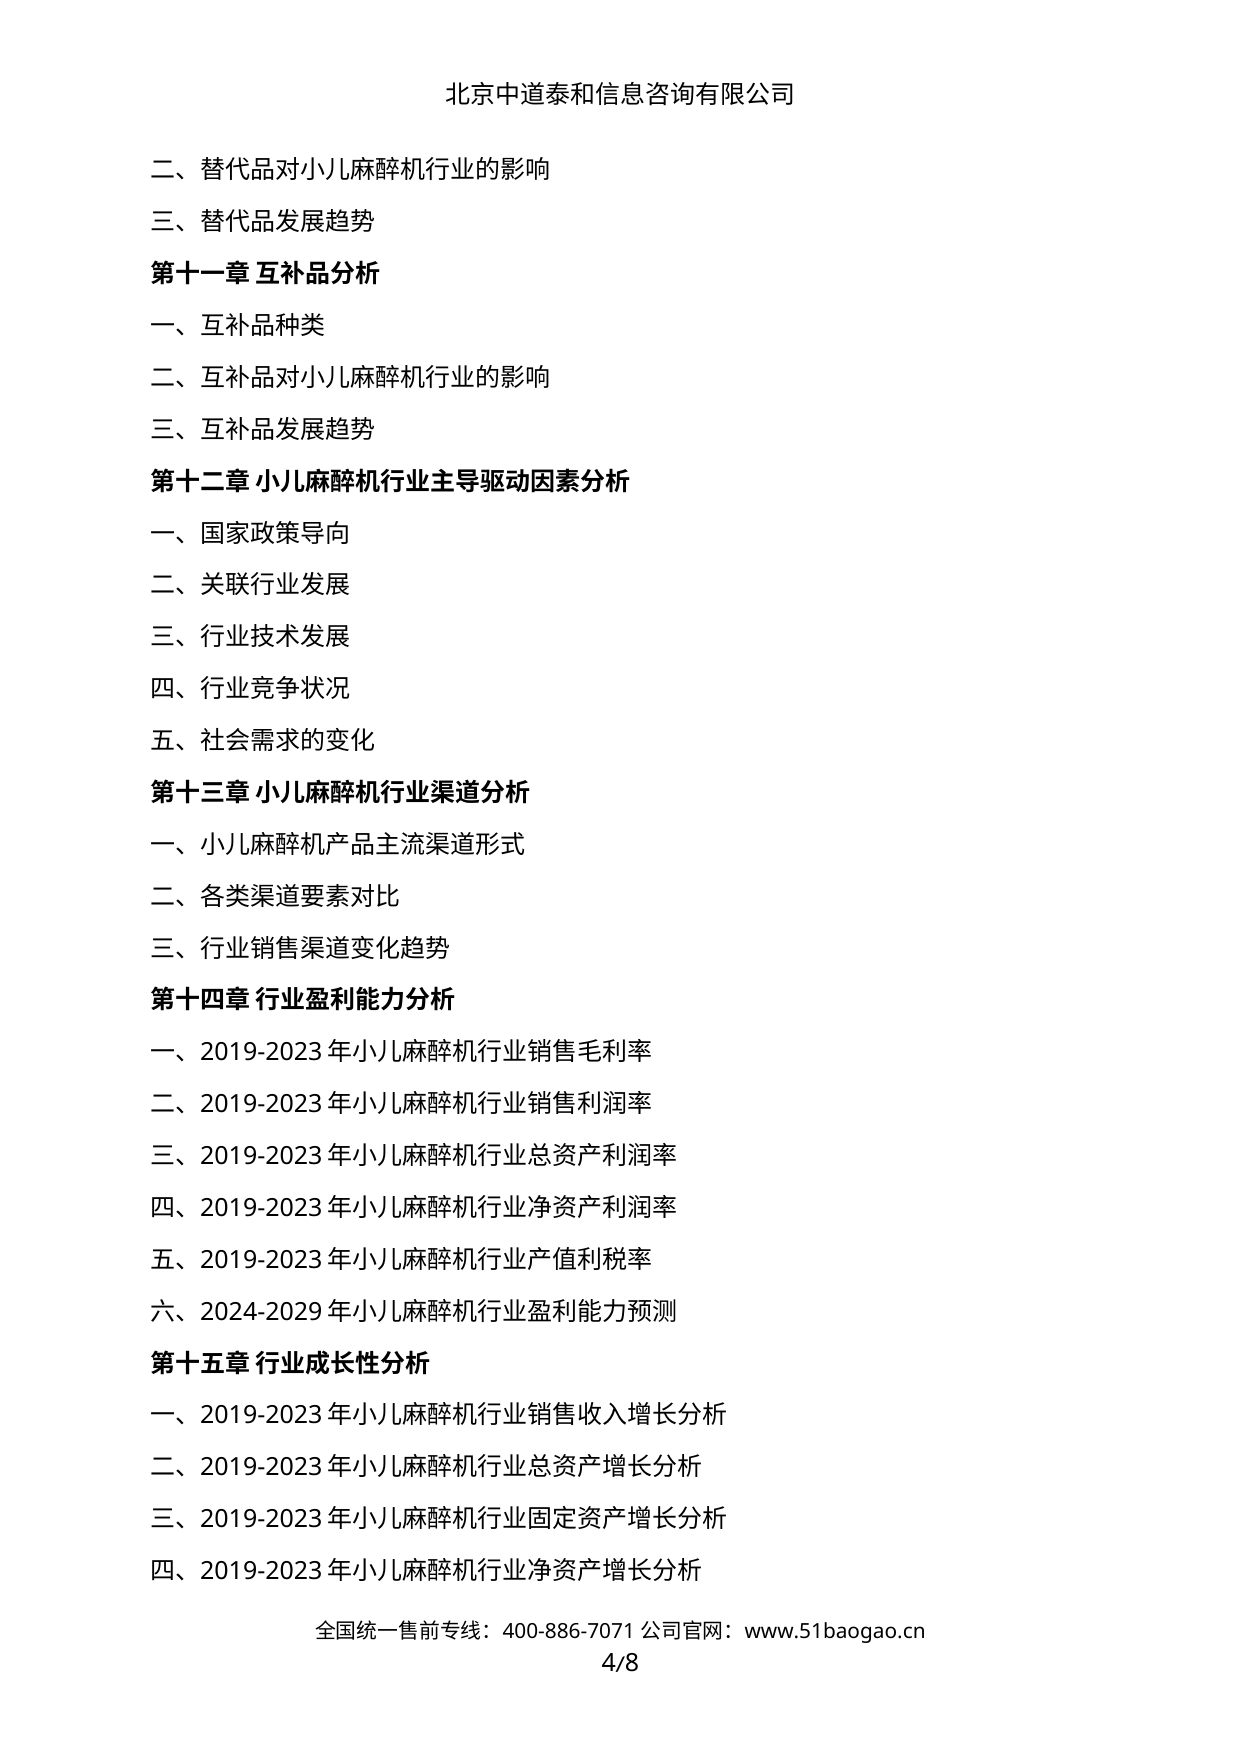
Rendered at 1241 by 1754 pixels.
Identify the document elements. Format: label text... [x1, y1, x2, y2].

text 第十二章 小儿麻醉机行业主导驱动因素分析 [150, 461, 1090, 497]
text 三、2019-2023年小儿麻醉机行业总资产利润率 [150, 1136, 1090, 1172]
text 二、2019-2023年小儿麻醉机行业总资产增长分析 [150, 1447, 1090, 1483]
text 二、关联行业发展 [150, 565, 1090, 601]
text 第十三章 小儿麻醉机行业渠道分析 [150, 772, 1090, 809]
text 四、2019-2023年小儿麻醉机行业净资产利润率 [150, 1187, 1090, 1224]
text 二、替代品对小儿麻醉机行业的影响 [150, 150, 1090, 186]
text 三、行业销售渠道变化趋势 [150, 928, 1090, 964]
text 第十四章 行业盈利能力分析 [150, 980, 1090, 1016]
text 一、小儿麻醉机产品主流渠道形式 [150, 824, 1090, 861]
text 三、行业技术发展 [150, 617, 1090, 653]
text 六、2024-2029年小儿麻醉机行业盈利能力预测 [150, 1291, 1090, 1327]
text 三、2019-2023年小儿麻醉机行业固定资产增长分析 [150, 1499, 1090, 1535]
text 第十一章 互补品分析 [150, 254, 1090, 290]
text 一、2019-2023年小儿麻醉机行业销售毛利率 [150, 1032, 1090, 1068]
text 四、2019-2023年小儿麻醉机行业净资产增长分析 [150, 1551, 1090, 1587]
text 第十五章 行业成长性分析 [150, 1343, 1090, 1379]
text 五、2019-2023年小儿麻醉机行业产值利税率 [150, 1239, 1090, 1276]
text 一、互补品种类 [150, 306, 1090, 342]
text 二、互补品对小儿麻醉机行业的影响 [150, 357, 1090, 394]
text 一、国家政策导向 [150, 513, 1090, 549]
text 五、社会需求的变化 [150, 721, 1090, 757]
text 三、互补品发展趋势 [150, 409, 1090, 446]
text 二、2019-2023年小儿麻醉机行业销售利润率 [150, 1084, 1090, 1120]
text 三、替代品发展趋势 [150, 202, 1090, 238]
text 一、2019-2023年小儿麻醉机行业销售收入增长分析 [150, 1395, 1090, 1431]
text 二、各类渠道要素对比 [150, 876, 1090, 912]
text 四、行业竞争状况 [150, 669, 1090, 705]
